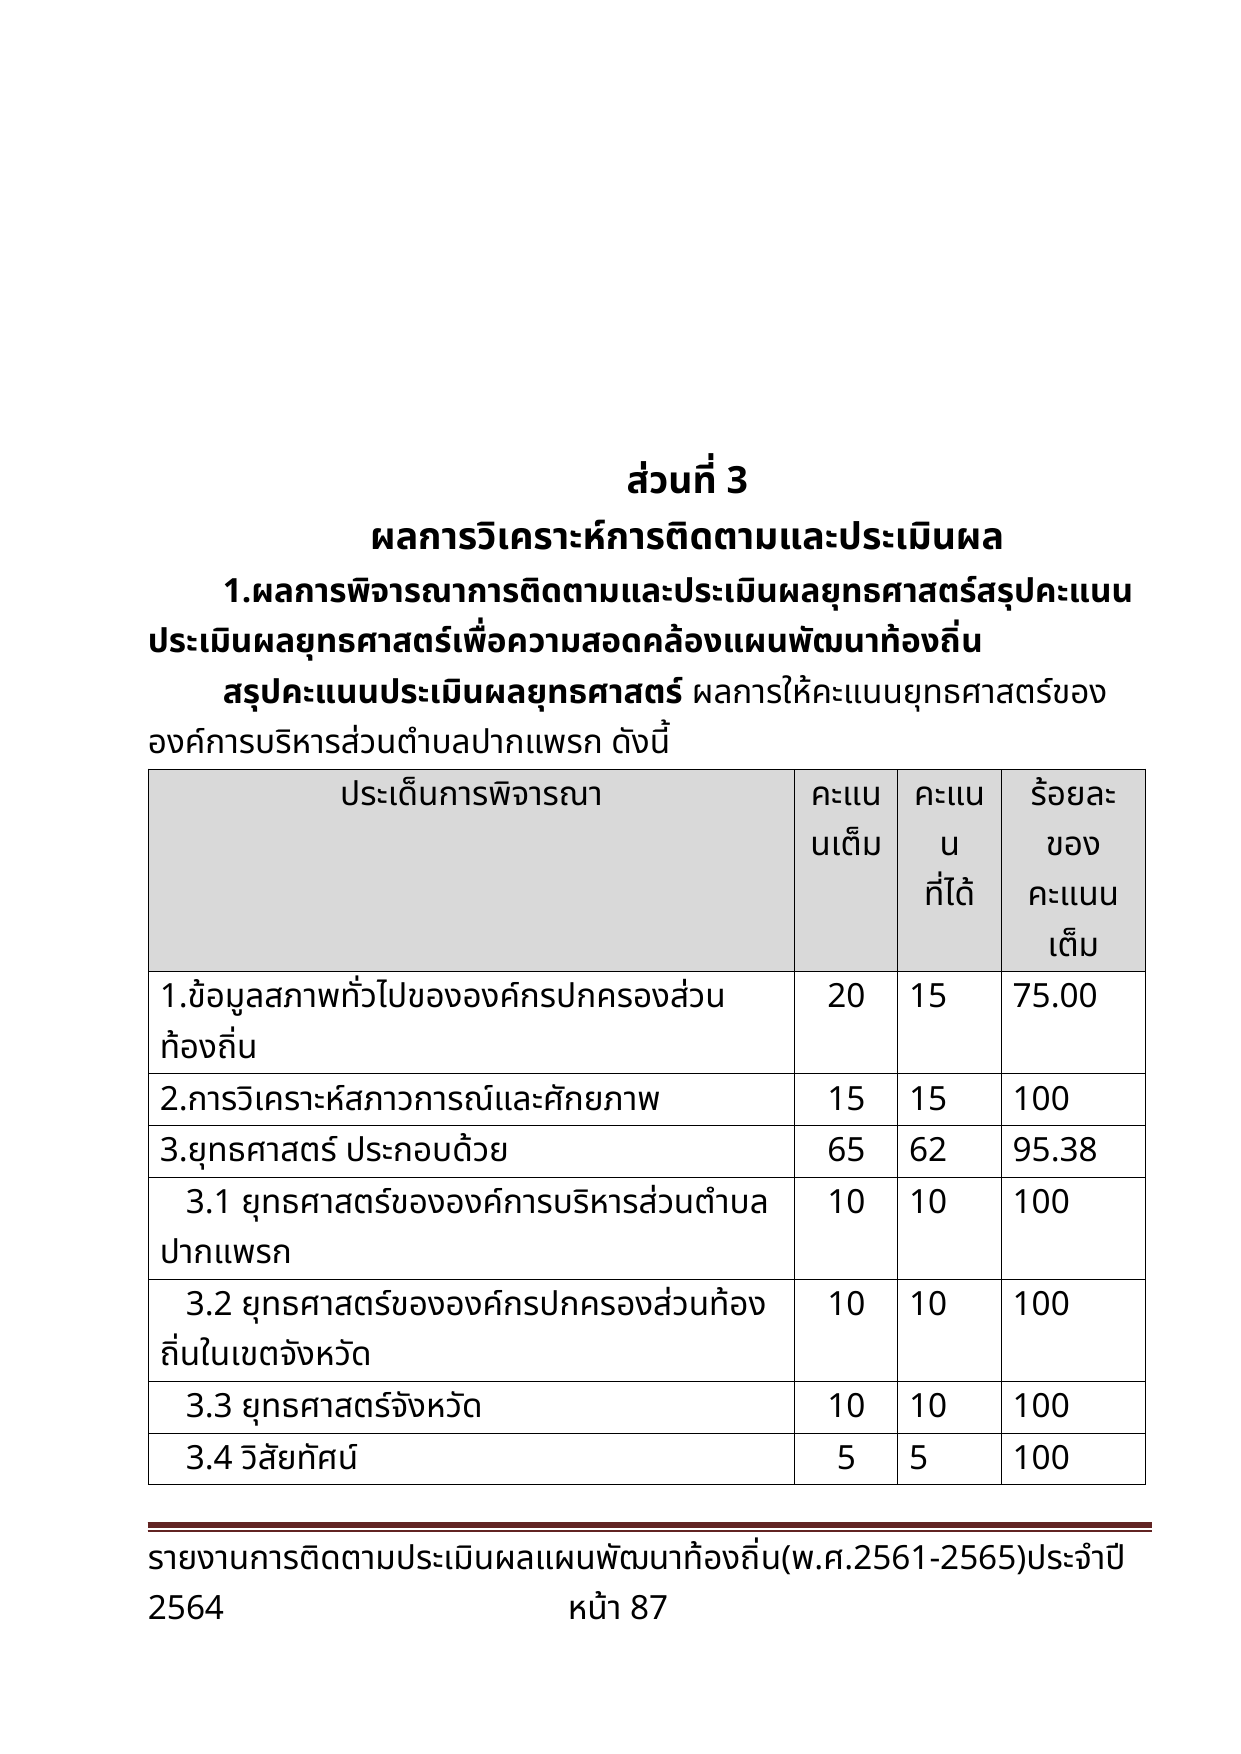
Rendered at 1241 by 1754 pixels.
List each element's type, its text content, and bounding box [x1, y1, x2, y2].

table_cell 100 [1002, 1434, 1145, 1484]
table_cell 3.4 วิสัยทัศน์ [149, 1434, 794, 1484]
table_cell 15 [898, 1074, 1001, 1125]
table_cell 20 [795, 972, 897, 1073]
text ส่วนที่ 3 [148, 453, 1152, 510]
table_cell 65 [795, 1126, 897, 1177]
table_cell 100 [1002, 1280, 1145, 1381]
table_cell 3.1 ยุทธศาสตร์ขององค์การบริหารส่วนตำบลปากแพรก [149, 1178, 794, 1279]
table_header ประเด็นการพิจารณา [149, 770, 794, 971]
table_cell 5 [795, 1434, 897, 1484]
table_header คะแนนเต็ม [795, 770, 897, 971]
table_cell 3.2 ยุทธศาสตร์ขององค์กรปกครองส่วนท้องถิ่นในเขตจังหวัด [149, 1280, 794, 1381]
table_cell 10 [898, 1178, 1001, 1279]
text ผลการวิเคราะห์การติดตามและประเมินผล [148, 510, 1152, 567]
table_cell 3.3 ยุทธศาสตร์จังหวัด [149, 1382, 794, 1432]
table_cell 2.การวิเคราะห์สภาวการณ์และศักยภาพ [149, 1074, 794, 1125]
table_cell 10 [795, 1382, 897, 1432]
table_cell 100 [1002, 1178, 1145, 1279]
table_header ร้อยละของคะแนนเต็ม [1002, 770, 1145, 971]
table_cell 5 [898, 1434, 1001, 1484]
table_cell 15 [795, 1074, 897, 1125]
text สรุปคะแนนประเมินผลยุทธศาสตร์ ผลการให้คะแนนยุทธศาสตร์ขององค์การบริหารส่วนตำบลปากแพรก ดังนี้ [148, 668, 1152, 768]
table_cell 15 [898, 972, 1001, 1073]
table_cell 10 [795, 1178, 897, 1279]
table_cell 10 [795, 1280, 897, 1381]
table_cell 100 [1002, 1382, 1145, 1432]
text 1.ผลการพิจารณาการติดตามและประเมินผลยุทธศาสตร์สรุปคะแนนประเมินผลยุทธศาสตร์เพื่อความสอดคล้องแผนพัฒนาท้องถิ่น [148, 567, 1152, 668]
table_cell 10 [898, 1280, 1001, 1381]
table_cell 95.38 [1002, 1126, 1145, 1177]
table_cell 10 [898, 1382, 1001, 1432]
table_cell 1.ข้อมูลสภาพทั่วไปขององค์กรปกครองส่วนท้องถิ่น [149, 972, 794, 1073]
table_cell 100 [1002, 1074, 1145, 1125]
table_cell 3.ยุทธศาสตร์ ประกอบด้วย [149, 1126, 794, 1177]
table_cell 62 [898, 1126, 1001, 1177]
table_cell 75.00 [1002, 972, 1145, 1073]
table_header คะแนน ที่ได้ [898, 770, 1001, 971]
